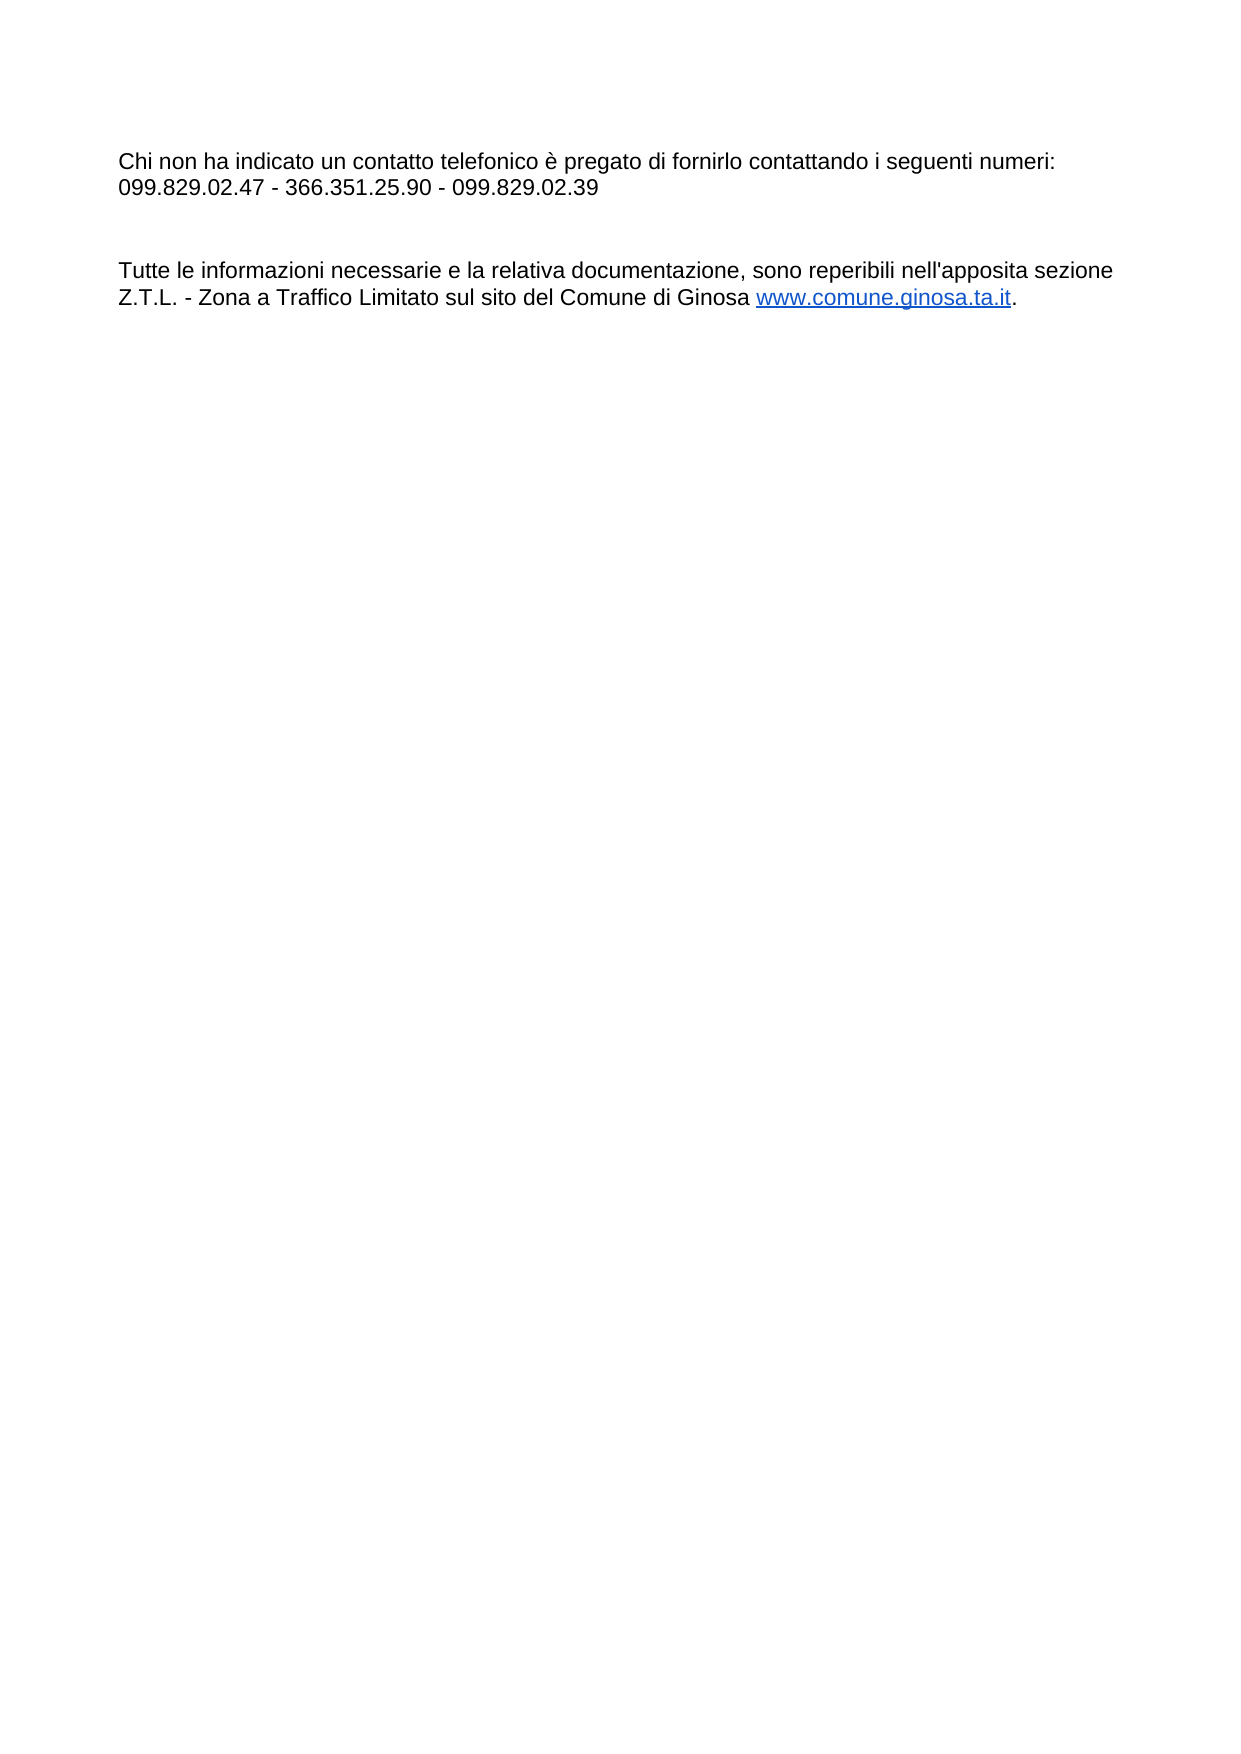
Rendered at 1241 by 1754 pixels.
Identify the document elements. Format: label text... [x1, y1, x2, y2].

text Tutte le informazioni necessarie e la relativa documentazione, sono reperibili nell'apposita sezione Z.T.L. - Zona a Traffico Limitato sul sito del Comune di Ginosa www.comune.ginosa.ta.it. [118, 257, 1122, 310]
text Chi non ha indicato un contatto telefonico è pregato di fornirlo contattando i seguenti numeri: 099.829.02.47 - 366.351.25.90 - 099.829.02.39 [118, 148, 1122, 200]
